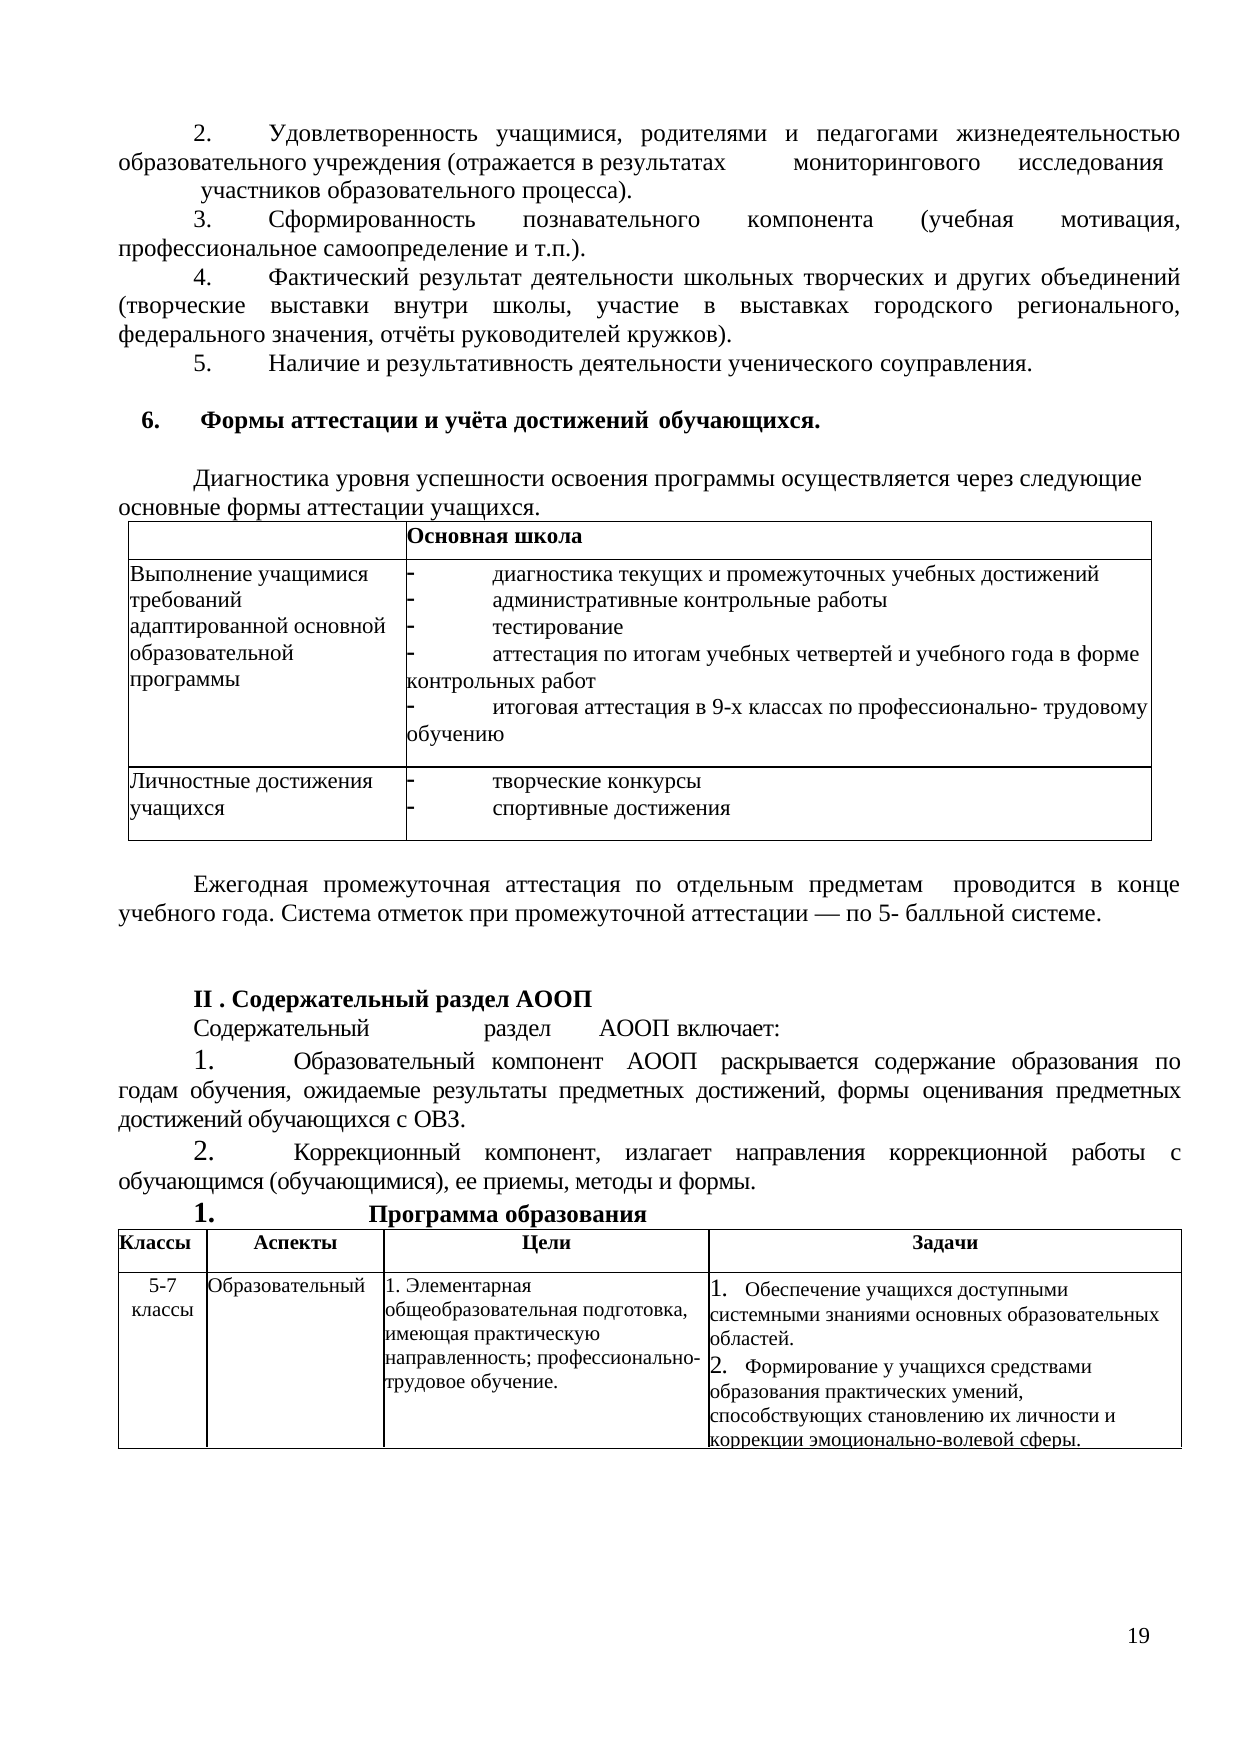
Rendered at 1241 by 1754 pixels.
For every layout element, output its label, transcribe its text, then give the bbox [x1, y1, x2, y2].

table_header [129, 522, 406, 559]
table_cell творческие конкурсы спортивные достижения [407, 768, 1151, 839]
table_cell 5-7 классы [119, 1273, 206, 1447]
table_cell диагностика текущих и промежуточных учебных достижений административные контрольные работы тестирование аттестация по итогам учебных четвертей и учебного года в форме контрольных работ итоговая аттестация в 9-х классах по профессионально- трудовому обучению [407, 560, 1151, 766]
list Образовательный компонент АООП раскрывается содержание образования по годам обучения, ожидаемые результаты предметных достижений, формы оценивания предметных достижений обучающихся с ОВЗ. [118, 1042, 1181, 1133]
text Содержательный раздел АООП включает: [118, 1013, 1181, 1042]
text Диагностика уровня успешности освоения программы осуществляется через следующие основные формы аттестации учащихся. [118, 463, 1181, 521]
list Коррекционный компонент, излагает направления коррекционной работы с обучающимся (обучающимися), ее приемы, методы и формы. [118, 1133, 1181, 1195]
table_header Основная школа [407, 522, 1151, 559]
table_header Классы [119, 1230, 206, 1271]
table_cell 1. Элементарная общеобразовательная подготовка, имеющая практическую направленность; профессионально-трудовое обучение. [385, 1273, 708, 1447]
list Наличие и результативность деятельности ученического соуправления. [118, 348, 1181, 377]
table_header Аспекты [208, 1230, 383, 1271]
table_header Задачи [710, 1230, 1181, 1271]
table_cell Личностные достижения учащихся [129, 768, 406, 839]
subtitle II . Содержательный раздел АООП [118, 984, 1181, 1013]
list Удовлетворенность учащимися, родителями и педагогами жизнедеятельностью образовательного учреждения (отражается в результатах мониторингового исследования участников образовательного процесса). [118, 118, 1181, 204]
table_cell Обеспечение учащихся доступными системными знаниями основных образовательных областей. Формирование у учащихся средствами образования практических умений, способствующих становлению их личности и коррекции эмоционально-волевой сферы. [710, 1273, 1181, 1447]
list Сформированность познавательного компонента (учебная мотивация, профессиональное самоопределение и т.п.). [118, 204, 1181, 262]
subtitle Формы аттестации и учёта достижений обучающихся. [141, 406, 1181, 434]
table_cell Образовательный [208, 1273, 383, 1447]
table_header Цели [385, 1230, 708, 1271]
subtitle Программа образования [118, 1195, 1181, 1229]
list Фактический результат деятельности школьных творческих и других объединений (творческие выставки внутри школы, участие в выставках городского регионального, федерального значения, отчёты руководителей кружков). [118, 262, 1181, 348]
table_cell Выполнение учащимися требований адаптированной основной образовательной программы [129, 560, 406, 766]
text Ежегодная промежуточная аттестация по отдельным предметам проводится в конце учебного года. Система отметок при промежуточной аттестации — по 5- балльной системе. [118, 869, 1181, 927]
